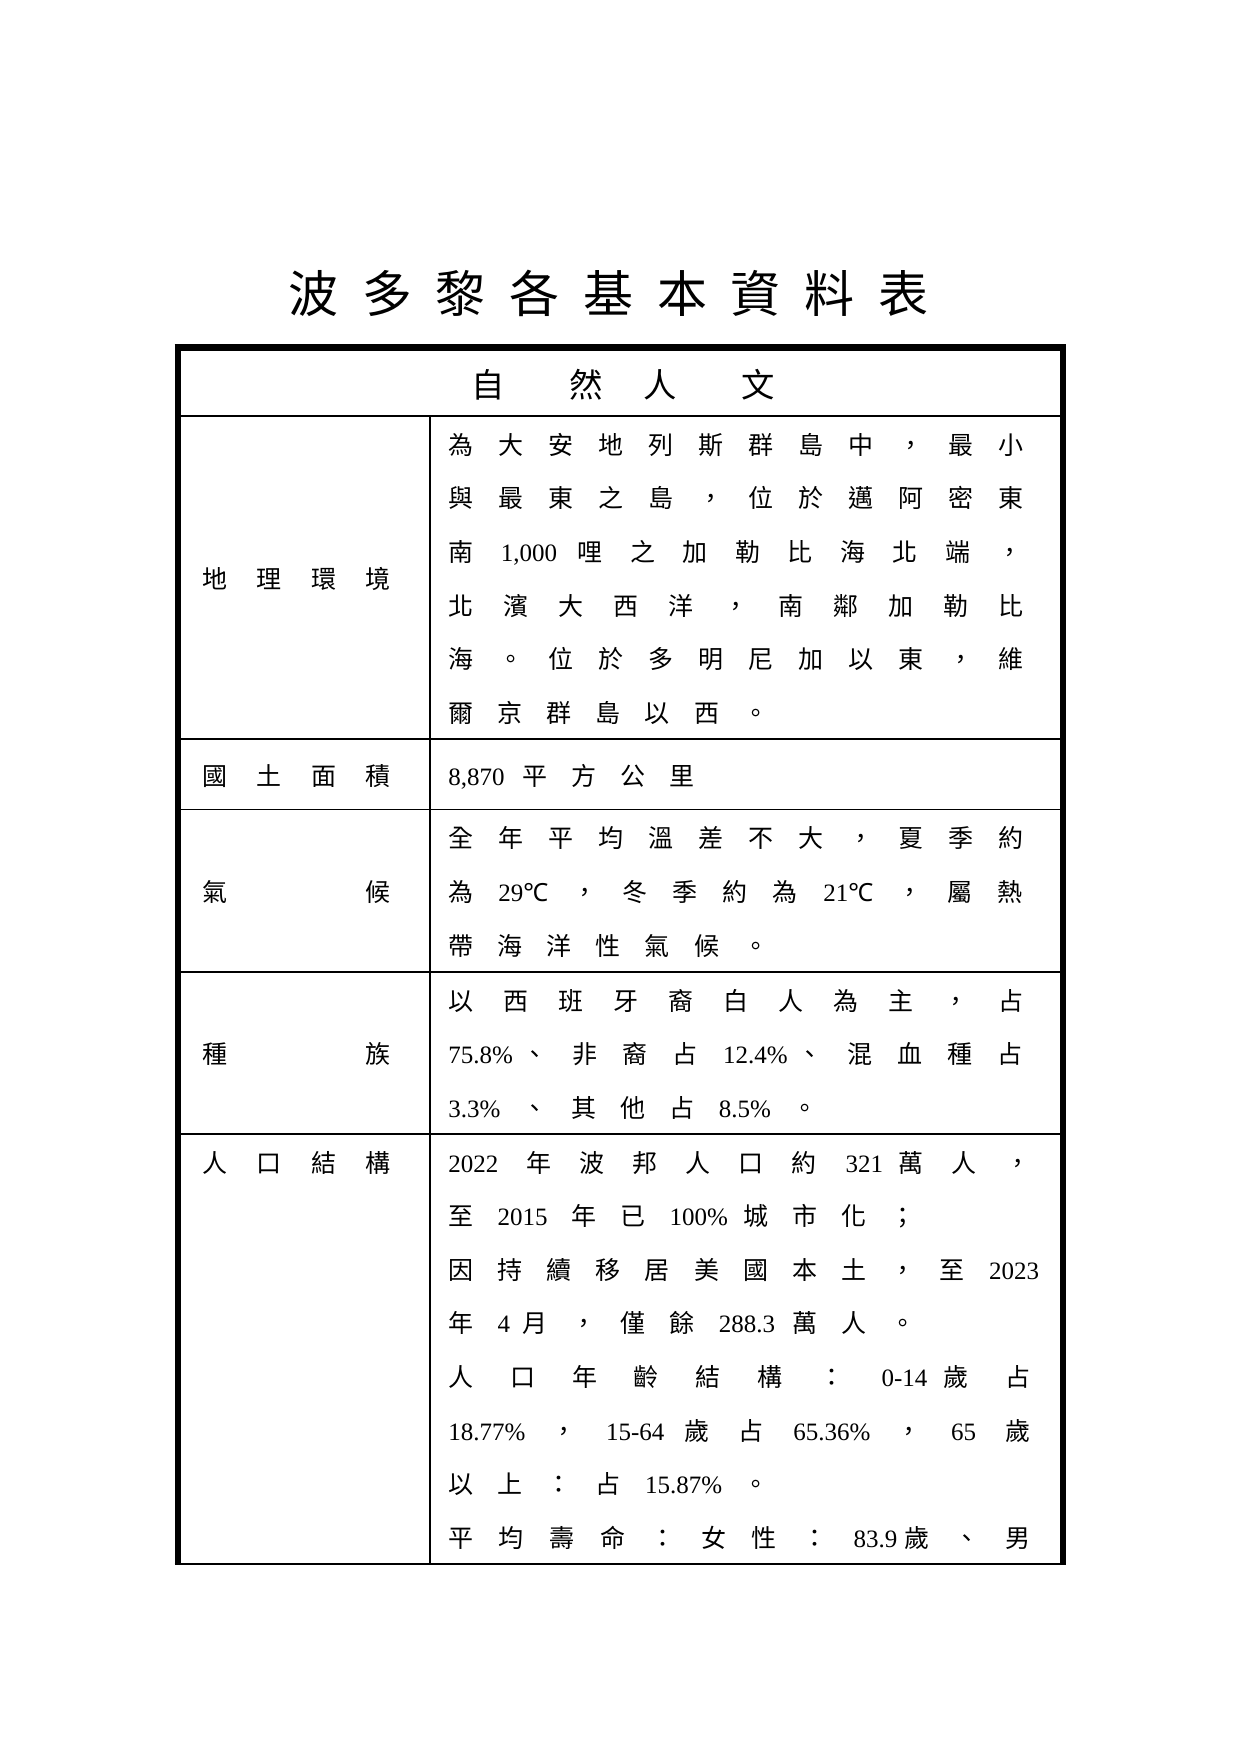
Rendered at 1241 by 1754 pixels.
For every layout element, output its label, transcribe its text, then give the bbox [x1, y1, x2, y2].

table_cell 地理環境 [181, 417, 429, 738]
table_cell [431, 1135, 1060, 1563]
table_cell 氣候 [181, 810, 429, 971]
table_header 自 然 人 文 [181, 351, 1060, 415]
table_cell 人口結構 [181, 1135, 429, 1563]
table_cell 全年平均溫差不大，夏季約為29℃，冬季約為21℃，屬熱帶海洋性氣候。 [431, 810, 1060, 971]
table_cell 8,870平方公里 [431, 740, 1060, 809]
table_cell 為大安地列斯群島中，最小與最東之島，位於邁阿密東南1,000哩之加勒比海北端，北濱大西洋，南鄰加勒比海。位於多明尼加以東，維爾京群島以西。 [431, 417, 1060, 738]
text 波多黎各基本資料表 [178, 237, 1063, 344]
table_cell 以西班牙裔白人為主，占75.8%、非裔占12.4%、混血種占3.3%、其他占8.5%。 [431, 973, 1060, 1133]
table_cell 國土面積 [181, 740, 429, 809]
table_cell 種族 [181, 973, 429, 1133]
